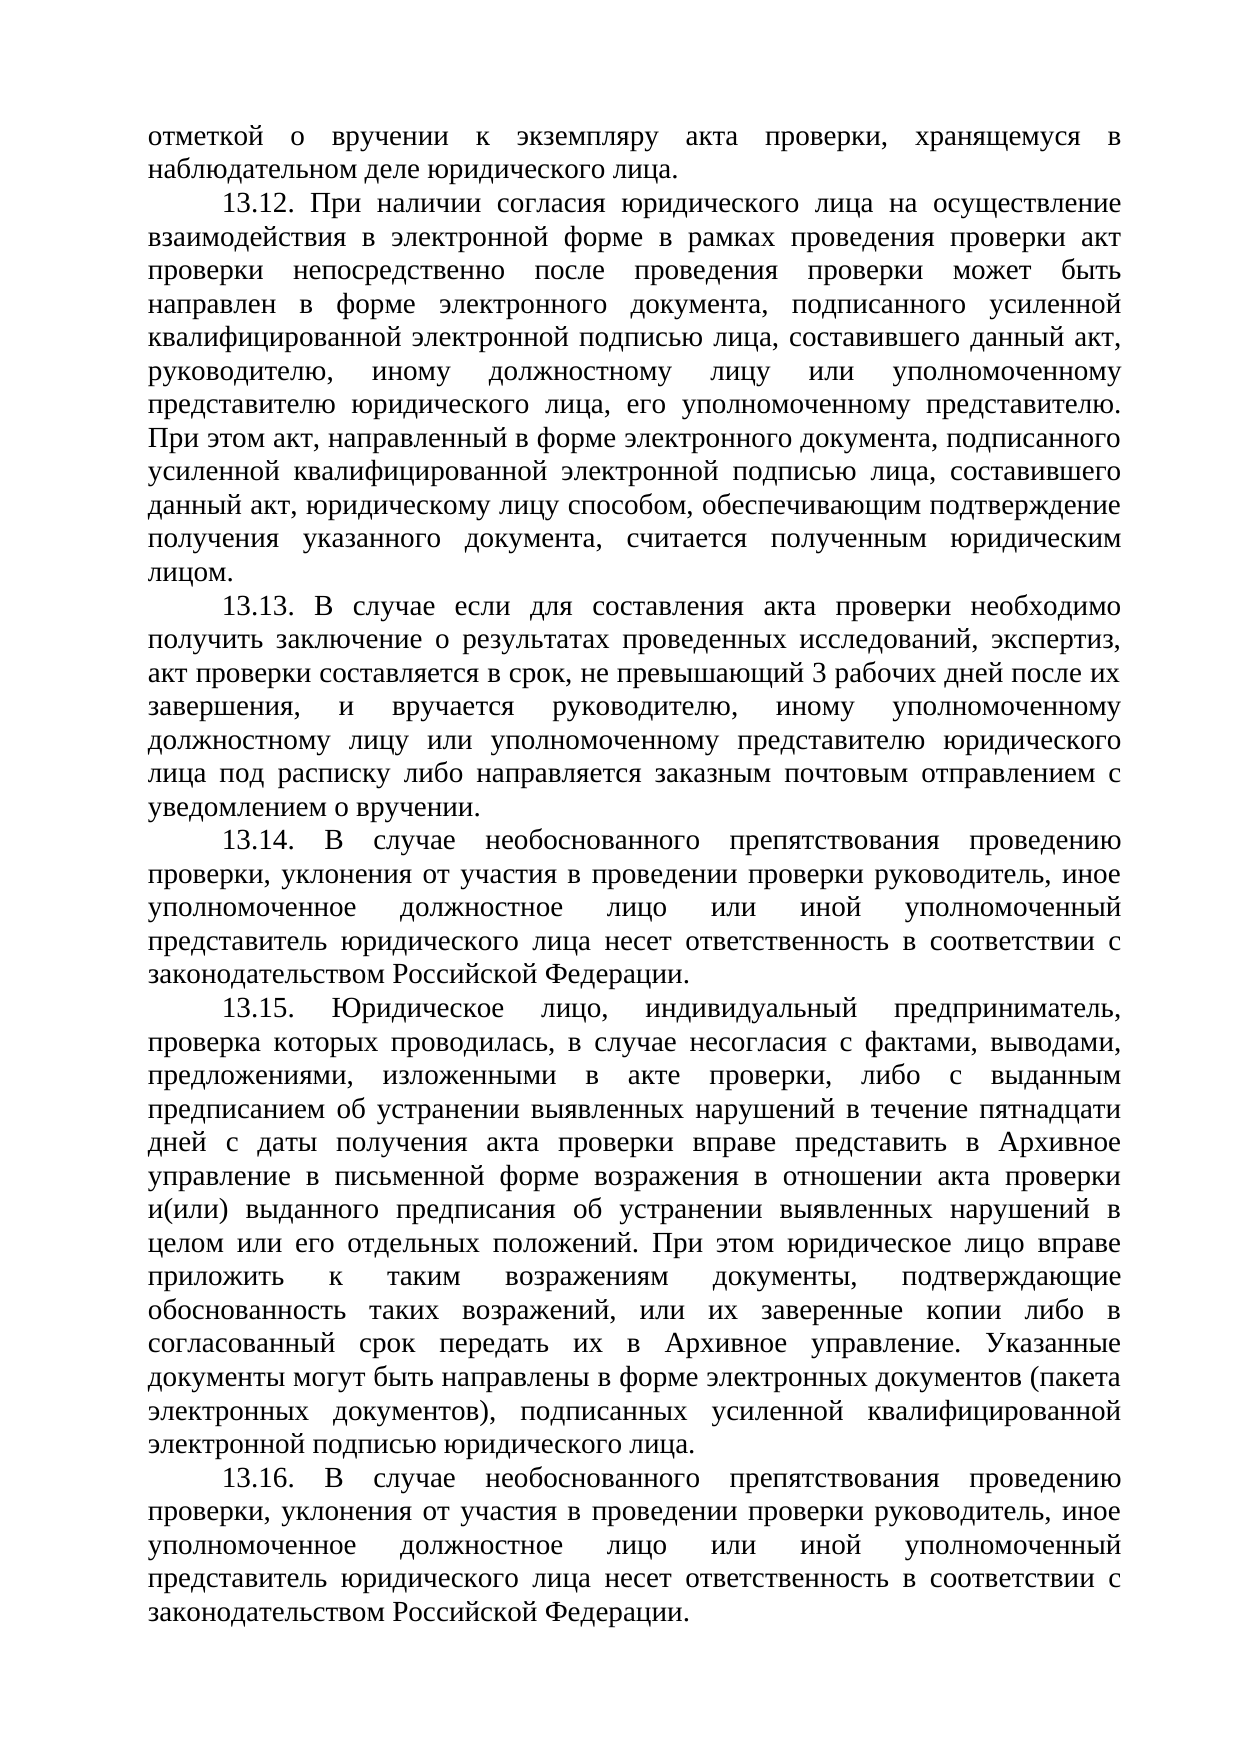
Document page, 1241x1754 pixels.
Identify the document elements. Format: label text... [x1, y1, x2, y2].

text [148, 118, 1122, 185]
text 13.14. В случае необоснованного препятствования проведению проверки, уклонения от участия в проведении проверки руководитель, иное уполномоченное должностное лицо или иной уполномоченный представитель юридического лица несет ответственность в соответствии с законодательством Российской Федерации. [148, 822, 1122, 990]
text 13.16. В случае необоснованного препятствования проведению проверки, уклонения от участия в проведении проверки руководитель, иное уполномоченное должностное лицо или иной уполномоченный представитель юридического лица несет ответственность в соответствии с законодательством Российской Федерации. [148, 1460, 1122, 1627]
text 13.12. При наличии согласия юридического лица на осуществление взаимодействия в электронной форме в рамках проведения проверки акт проверки непосредственно после проведения проверки может быть направлен в форме электронного документа, подписанного усиленной квалифицированной электронной подписью лица, составившего данный акт, руководителю, иному должностному лицу или уполномоченному представителю юридического лица, его уполномоченному представителю. При этом акт, направленный в форме электронного документа, подписанного усиленной квалифицированной электронной подписью лица, составившего данный акт, юридическому лицу способом, обеспечивающим подтверждение получения указанного документа, считается полученным юридическим лицом. [148, 185, 1122, 588]
text 13.15. Юридическое лицо, индивидуальный предприниматель, проверка которых проводилась, в случае несогласия с фактами, выводами, предложениями, изложенными в акте проверки, либо с выданным предписанием об устранении выявленных нарушений в течение пятнадцати дней с даты получения акта проверки вправе представить в Архивное управление в письменной форме возражения в отношении акта проверки и(или) выданного предписания об устранении выявленных нарушений в целом или его отдельных положений. При этом юридическое лицо вправе приложить к таким возражениям документы, подтверждающие обоснованность таких возражений, или их заверенные копии либо в согласованный срок передать их в Архивное управление. Указанные документы могут быть направлены в форме электронных документов (пакета электронных документов), подписанных усиленной квалифицированной электронной подписью юридического лица. [148, 990, 1122, 1460]
text 13.13. В случае если для составления акта проверки необходимо получить заключение о результатах проведенных исследований, экспертиз, акт проверки составляется в срок, не превышающий 3 рабочих дней после их завершения, и вручается руководителю, иному уполномоченному должностному лицу или уполномоченному представителю юридического лица под расписку либо направляется заказным почтовым отправлением с уведомлением о вручении. [148, 588, 1122, 822]
